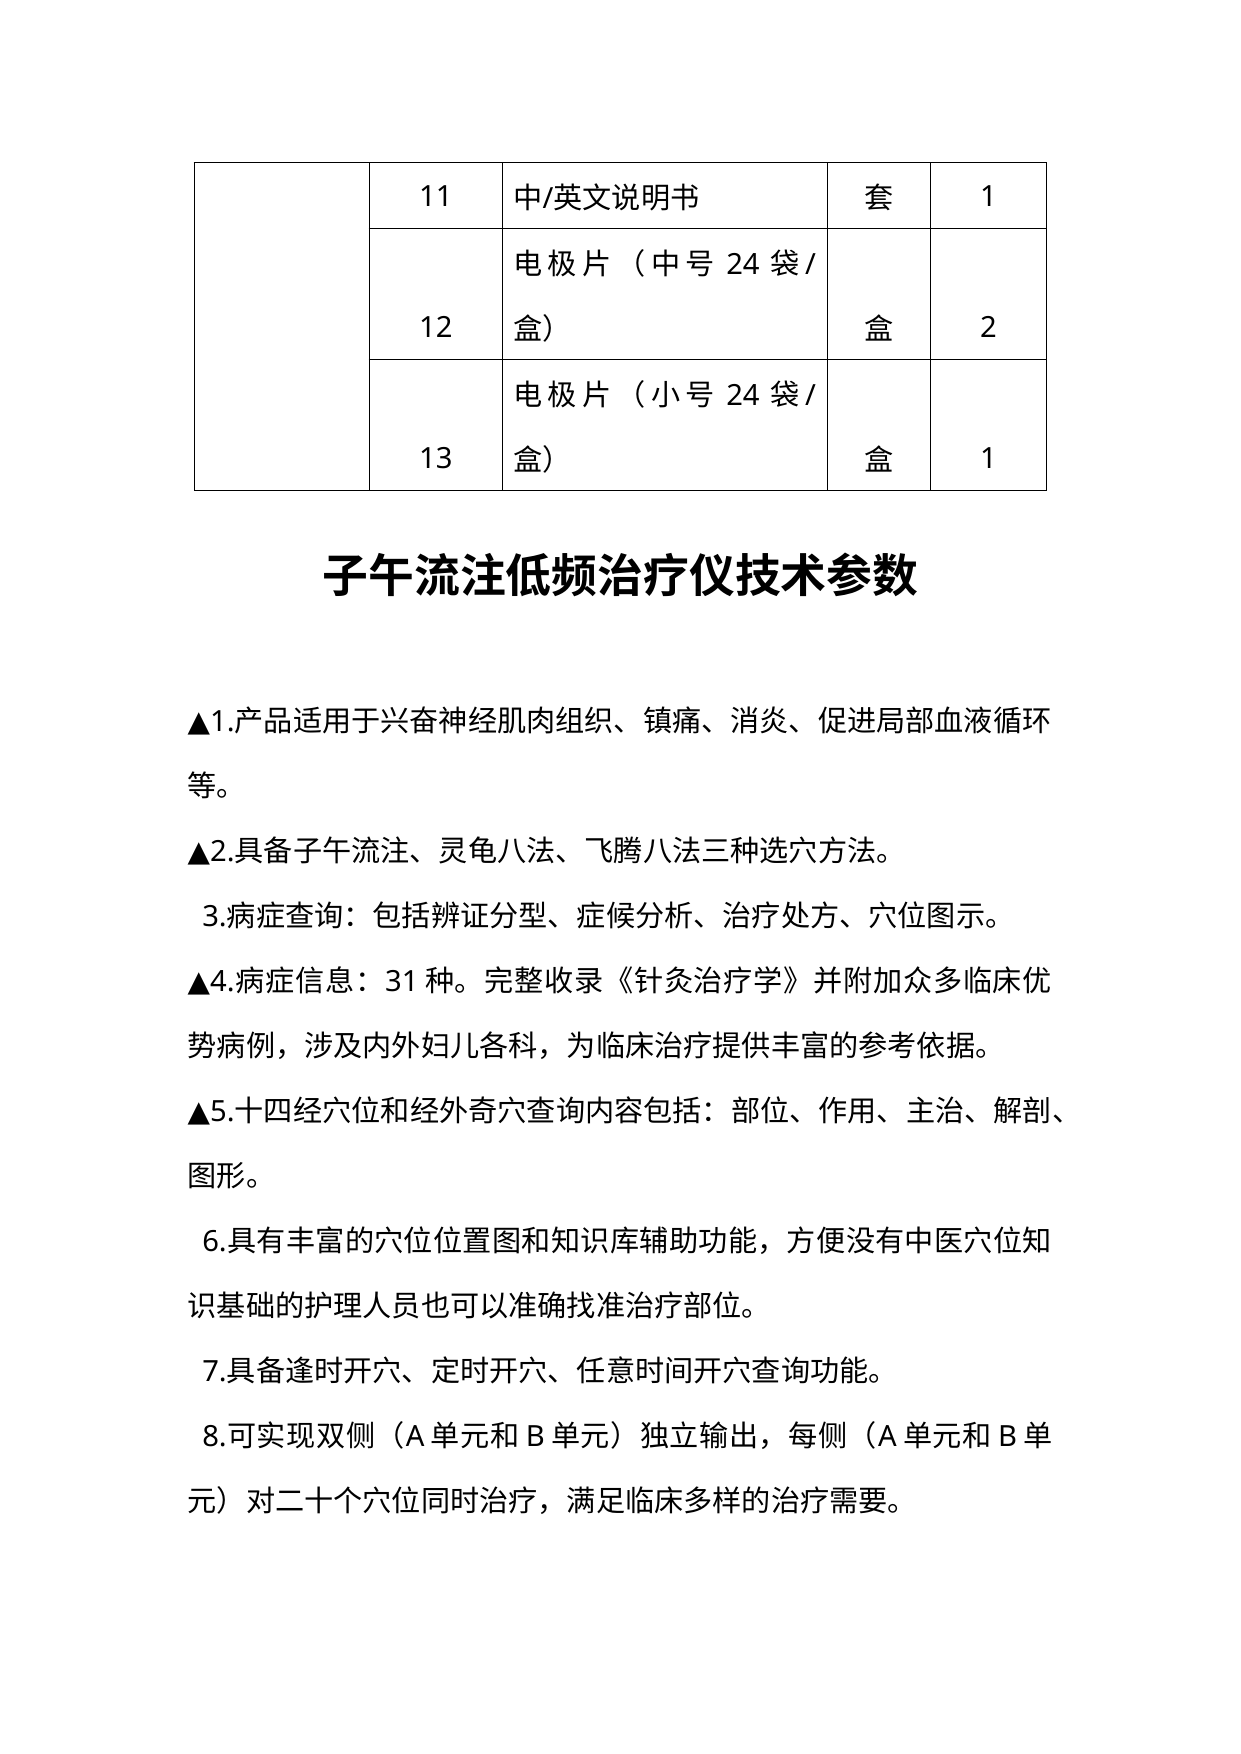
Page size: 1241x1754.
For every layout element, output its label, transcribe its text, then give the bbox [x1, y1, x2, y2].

table_cell 盒 [828, 229, 930, 359]
text ▲5.十四经穴位和经外奇穴查询内容包括：部位、作用、主治、解剖、图形。 [187, 1076, 1053, 1206]
table_cell 2 [931, 229, 1046, 359]
table_cell 套 [828, 163, 930, 228]
table_cell 电极片（小号24袋/盒） [503, 360, 827, 490]
table_cell 1 [931, 360, 1046, 490]
text ▲4.病症信息：31种。完整收录《针灸治疗学》并附加众多临床优势病例，涉及内外妇儿各科，为临床治疗提供丰富的参考依据。 [187, 946, 1053, 1076]
table_cell 电极片（中号24袋/盒） [503, 229, 827, 359]
table_cell 12 [370, 229, 502, 359]
text 8.可实现双侧（A单元和B单元）独立输出，每侧（A单元和B单元）对二十个穴位同时治疗，满足临床多样的治疗需要。 [187, 1401, 1053, 1531]
text ▲2.具备子午流注、灵龟八法、飞腾八法三种选穴方法。 [187, 816, 1053, 881]
table_cell 11 [370, 163, 502, 228]
table_cell 盒 [828, 360, 930, 490]
table_cell 中/英文说明书 [503, 163, 827, 228]
text 子午流注低频治疗仪技术参数 [187, 524, 1053, 621]
table_cell 13 [370, 360, 502, 490]
table_cell 1 [931, 163, 1046, 228]
text 3.病症查询：包括辨证分型、症候分析、治疗处方、穴位图示。 [187, 881, 1053, 946]
text 6.具有丰富的穴位位置图和知识库辅助功能，方便没有中医穴位知识基础的护理人员也可以准确找准治疗部位。 [187, 1206, 1053, 1336]
text 7.具备逢时开穴、定时开穴、任意时间开穴查询功能。 [187, 1336, 1053, 1401]
text ▲1.产品适用于兴奋神经肌肉组织、镇痛、消炎、促进局部血液循环等。 [187, 686, 1053, 816]
